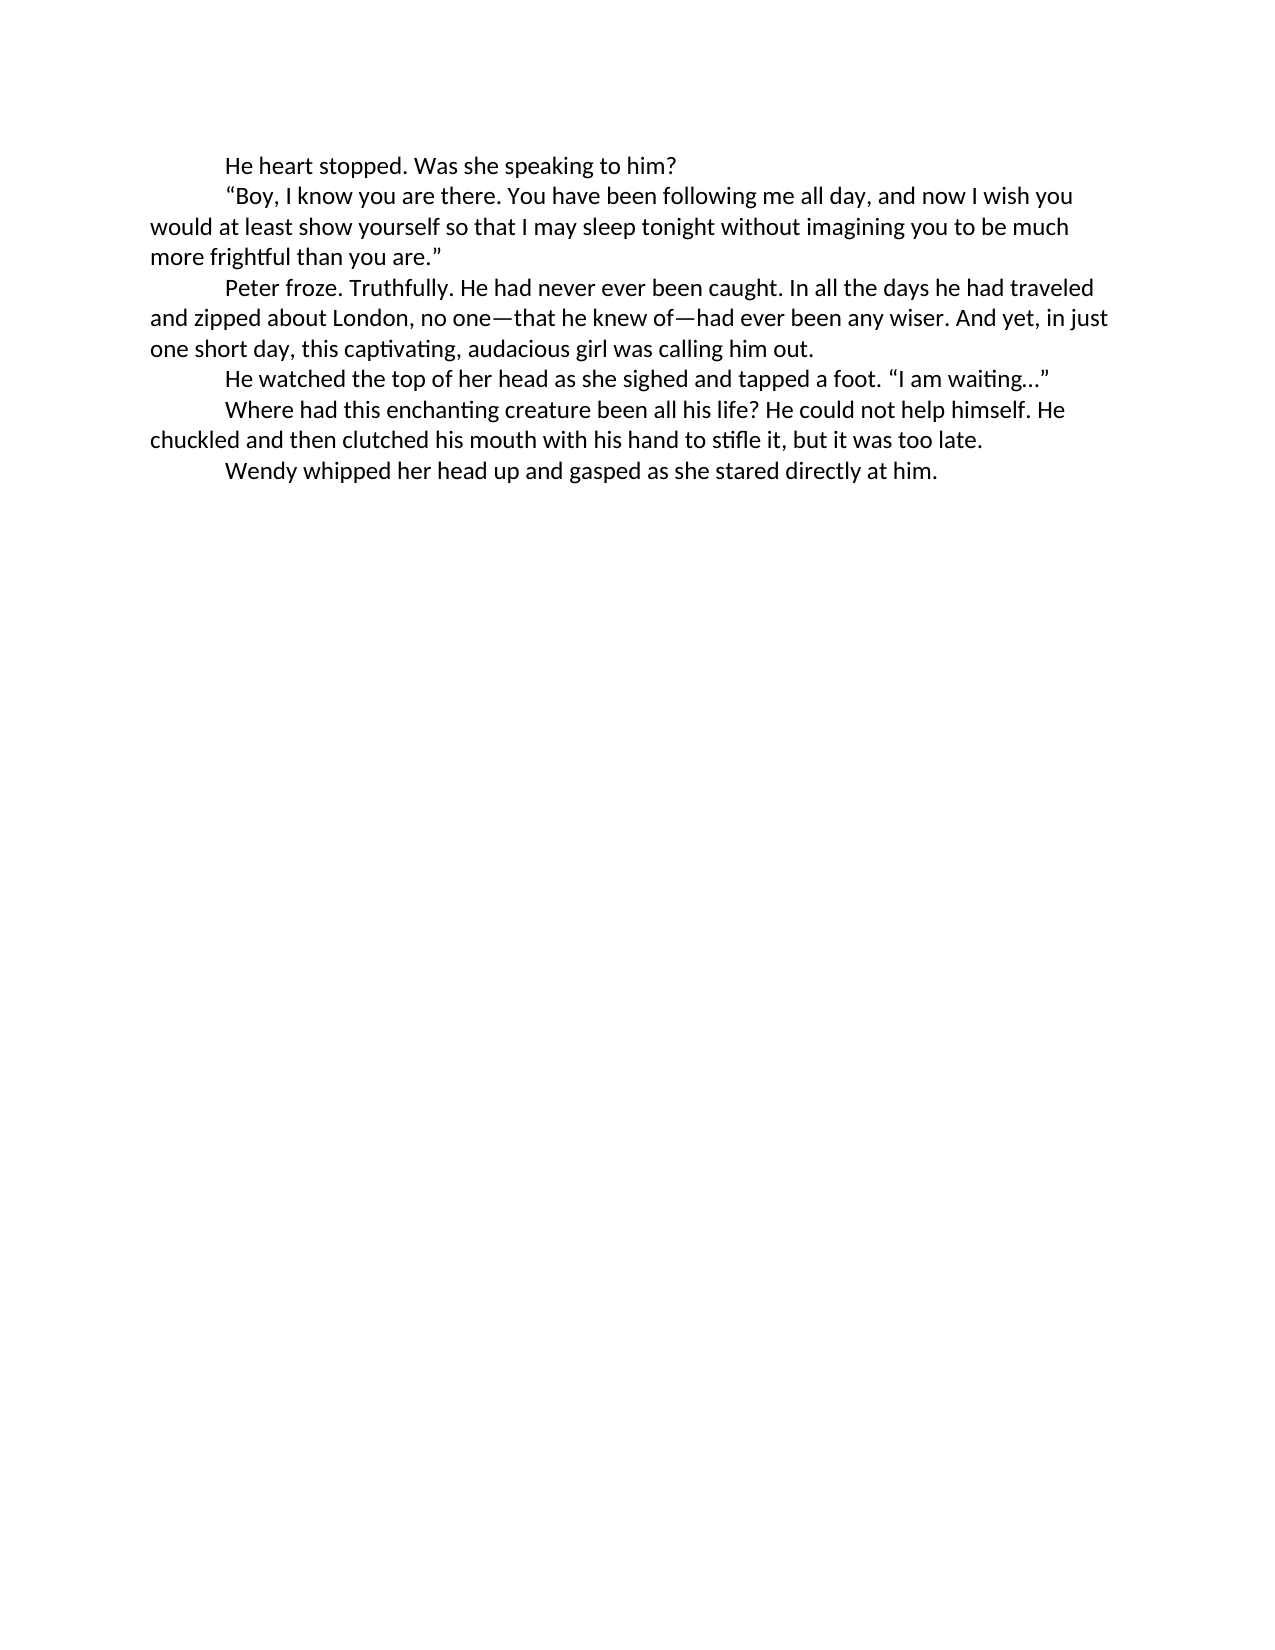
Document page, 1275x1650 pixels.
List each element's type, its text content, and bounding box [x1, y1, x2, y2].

text Where had this enchanting creature been all his life? He could not help himself. He chuckled and then clutched his mouth with his hand to stifle it, but it was too late. [150, 394, 1125, 455]
text Wendy whipped her head up and gasped as she stared directly at him. [150, 455, 1125, 486]
text Peter froze. Truthfully. He had never ever been caught. In all the days he had traveled and zipped about London, no one—that he knew of—had ever been any wiser. And yet, in just one short day, this captivating, audacious girl was calling him out. [150, 272, 1125, 364]
text “Boy, I know you are there. You have been following me all day, and now I wish you would at least show yourself so that I may sleep tonight without imagining you to be much more frightful than you are.” [150, 181, 1125, 272]
text He watched the top of her head as she sighed and tapped a foot. “I am waiting…” [150, 364, 1125, 394]
text He heart stopped. Was she speaking to him? [150, 150, 1125, 181]
